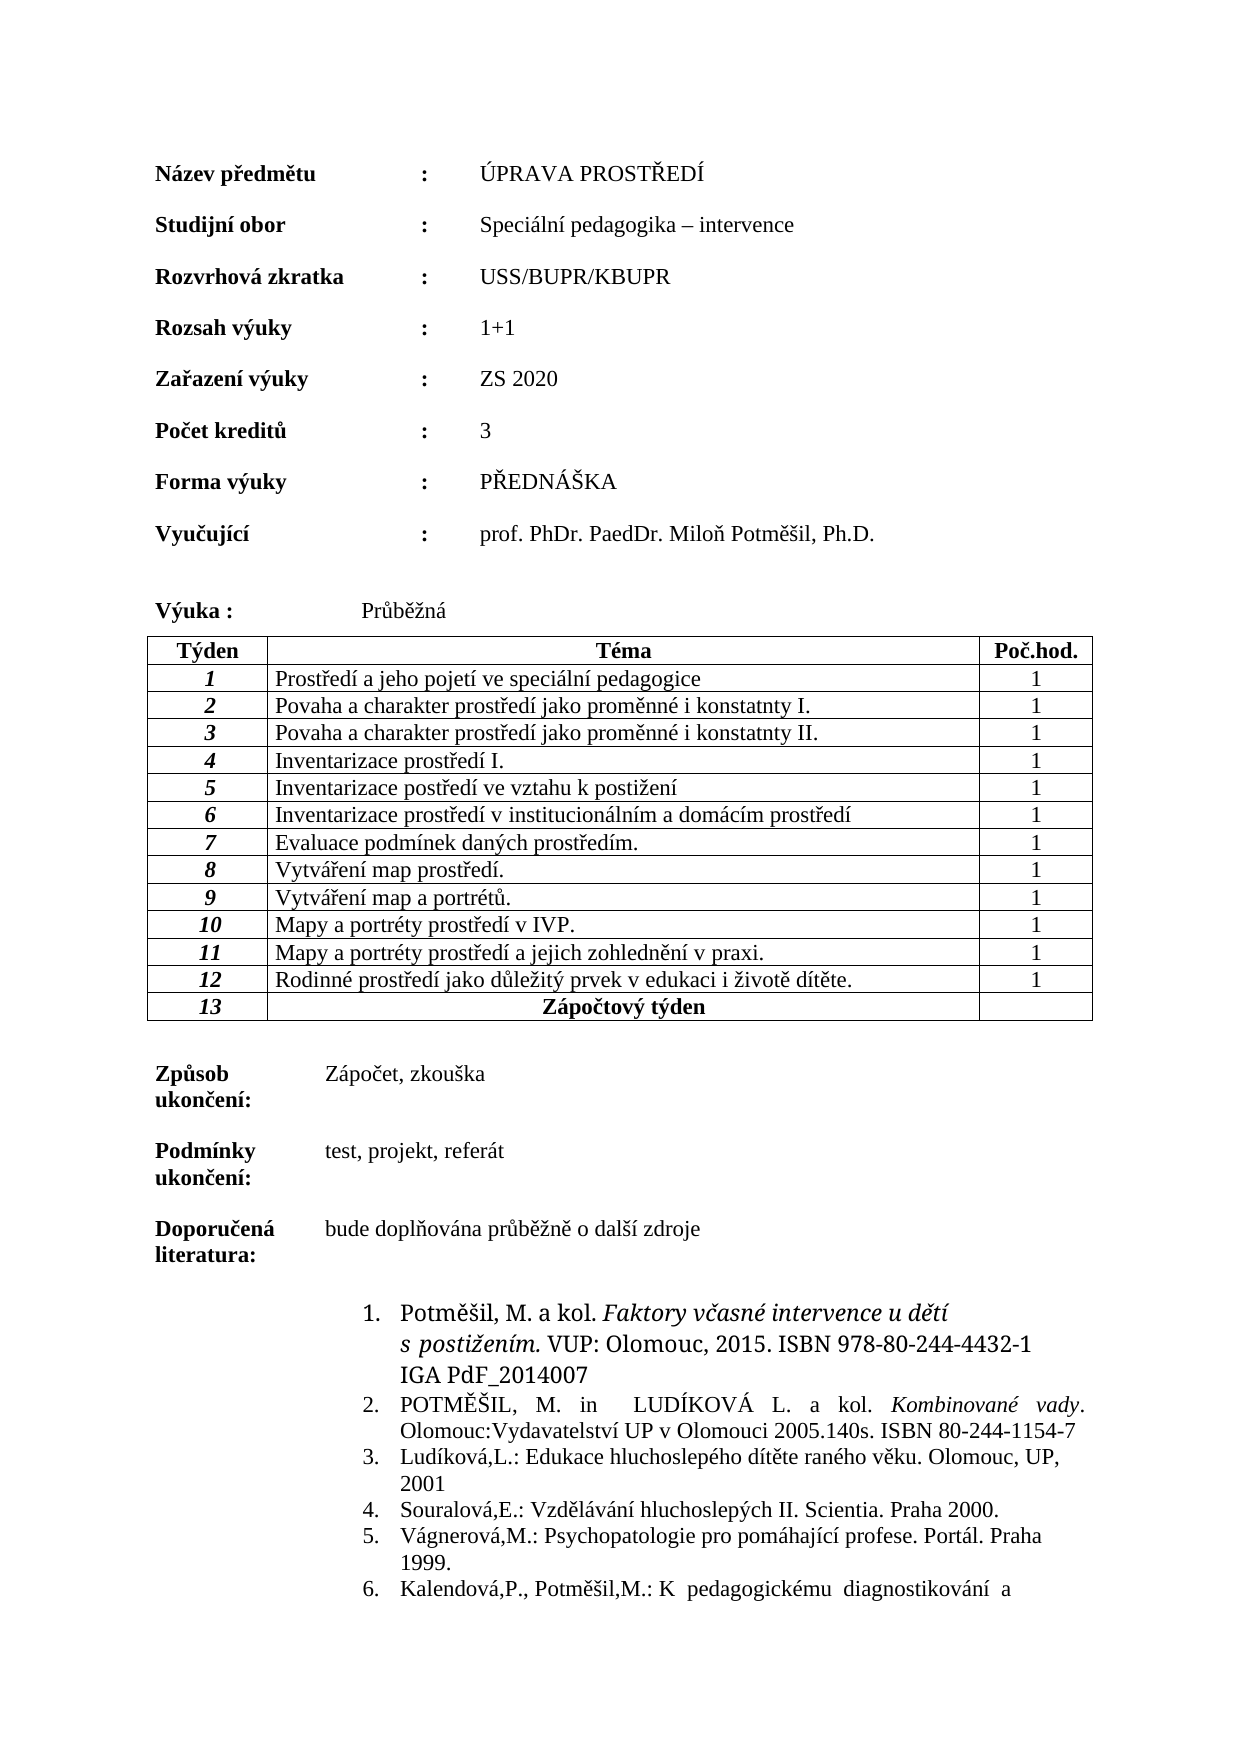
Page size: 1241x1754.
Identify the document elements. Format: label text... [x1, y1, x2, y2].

table_cell Mapy a portréty prostředí a jejich zohlednění v praxi. [268, 939, 979, 965]
table_cell Inventarizace prostředí v institucionálním a domácím prostředí [268, 802, 979, 828]
table_cell 1 [980, 966, 1092, 992]
table_header : [413, 148, 472, 199]
table_header Zápočet, zkouška [318, 1047, 1092, 1125]
table_cell 1 [980, 829, 1092, 855]
table_cell Speciální pedagogika – intervence [472, 199, 1092, 250]
table_cell 5 [148, 774, 267, 801]
table_cell : [413, 250, 472, 302]
table_cell 3 [148, 719, 267, 746]
table_cell 13 [148, 993, 267, 1020]
table_cell 4 [148, 747, 267, 773]
table_cell 1 [980, 692, 1092, 718]
table_cell 3 [472, 404, 1092, 456]
table_cell 1 [980, 856, 1092, 883]
table_cell Poč.hod. [980, 637, 1092, 663]
table_cell : [413, 302, 472, 353]
table_cell USS/BUPR/KBUPR [472, 250, 1092, 302]
table_cell 1 [980, 911, 1092, 937]
table_cell 1+1 [472, 302, 1092, 353]
table_cell Téma [268, 637, 979, 663]
table_cell 12 [148, 966, 267, 992]
table_cell Podmínky ukončení: [148, 1125, 317, 1215]
table_cell Inventarizace postředí ve vztahu k postižení [268, 774, 979, 801]
table_cell Vyučující [148, 507, 413, 558]
table_cell Studijní obor [148, 199, 413, 250]
table_cell Inventarizace prostředí I. [268, 747, 979, 773]
table_cell Mapy a portréty prostředí v IVP. [268, 911, 979, 937]
table_cell Povaha a charakter prostředí jako proměnné i konstatnty II. [268, 719, 979, 746]
table_cell Povaha a charakter prostředí jako proměnné i konstatnty I. [268, 692, 979, 718]
table_cell 11 [148, 939, 267, 965]
table_header Název předmětu [148, 148, 413, 199]
table_cell Zápočtový týden [268, 993, 979, 1020]
table_cell Počet kreditů [148, 404, 413, 456]
table_cell Evaluace podmínek daných prostředím. [268, 829, 979, 855]
table_cell 2 [148, 692, 267, 718]
table_cell 1 [148, 665, 267, 691]
table_cell : [413, 456, 472, 507]
table_cell 1 [980, 884, 1092, 910]
table_cell 6 [148, 802, 267, 828]
table_header Výuka : [148, 585, 354, 636]
table_cell Zařazení výuky [148, 353, 413, 404]
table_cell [318, 1215, 1092, 1601]
table_cell prof. PhDr. PaedDr. , Ph.D. [472, 507, 1092, 558]
table_cell 1 [980, 665, 1092, 691]
table_cell 1 [980, 747, 1092, 773]
table_cell 8 [148, 856, 267, 883]
table_cell Rozvrhová zkratka [148, 250, 413, 302]
table_cell [980, 993, 1092, 1020]
table_cell 9 [148, 884, 267, 910]
table_header Způsob ukončení: [148, 1047, 317, 1125]
table_cell test, projekt, referát [318, 1125, 1092, 1215]
table_cell : [413, 199, 472, 250]
table_cell 1 [980, 939, 1092, 965]
table_cell 1 [980, 719, 1092, 746]
table_cell Vytváření map a portrétů. [268, 884, 979, 910]
table_cell 1 [980, 802, 1092, 828]
table_cell zs 2020 [472, 353, 1092, 404]
table_header Úprava prostředí [472, 148, 1092, 199]
table_cell 10 [148, 911, 267, 937]
table_cell přednáška [472, 456, 1092, 507]
table_cell : [413, 353, 472, 404]
table_cell 7 [148, 829, 267, 855]
table_cell Forma výuky [148, 456, 413, 507]
table_cell Rodinné prostředí jako důležitý prvek v edukaci i životě dítěte. [268, 966, 979, 992]
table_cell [148, 1215, 317, 1601]
table_cell : [413, 507, 472, 558]
table_header Průběžná [354, 585, 1036, 636]
table_cell 1 [980, 774, 1092, 801]
table_cell Rozsah výuky [148, 302, 413, 353]
table_cell : [413, 404, 472, 456]
table_cell Týden [148, 637, 267, 663]
table_cell Vytváření map prostředí. [268, 856, 979, 883]
table_cell Prostředí a jeho pojetí ve speciální pedagogice [268, 665, 979, 691]
